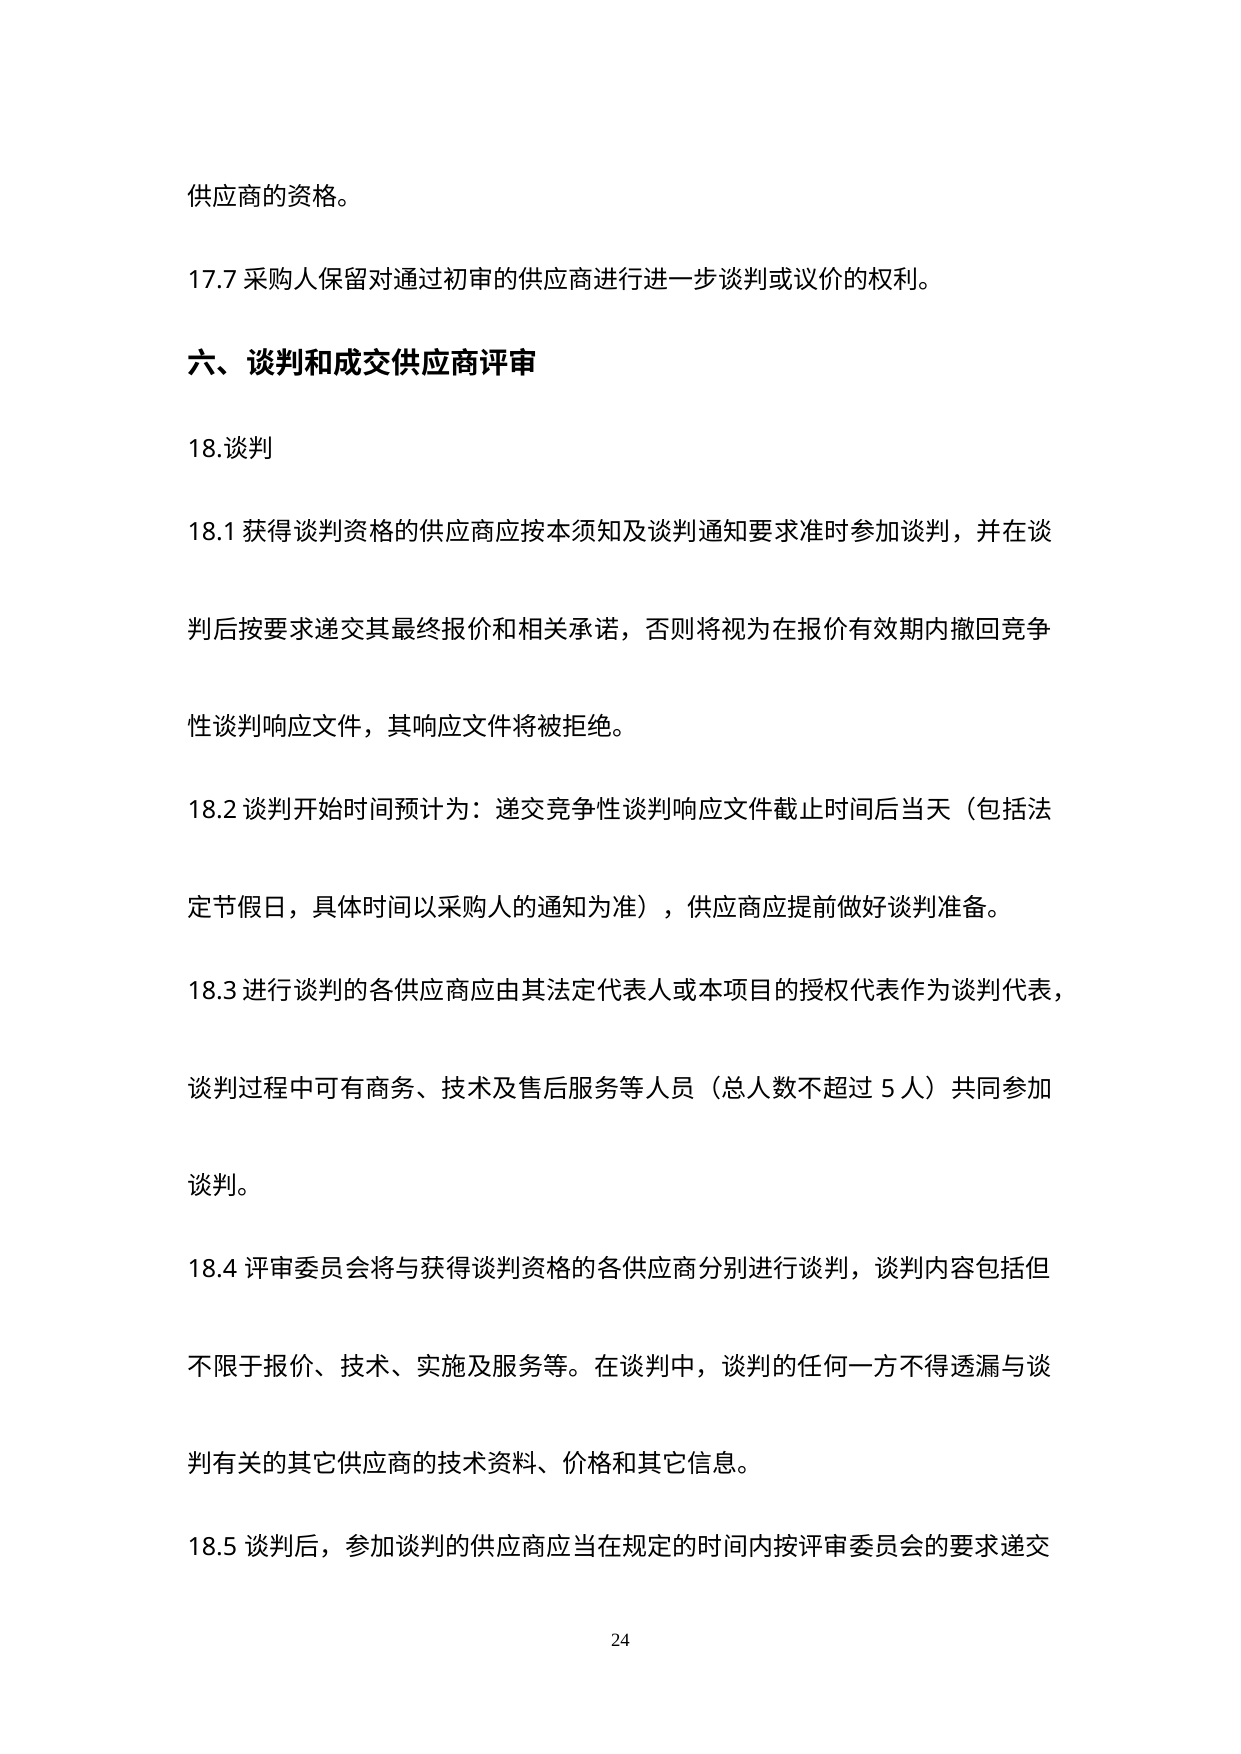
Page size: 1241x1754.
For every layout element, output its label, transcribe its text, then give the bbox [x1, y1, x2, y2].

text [187, 162, 1053, 227]
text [187, 1512, 1053, 1577]
text 18.谈判 [187, 414, 1053, 479]
text 18.1获得谈判资格的供应商应按本须知及谈判通知要求准时参加谈判，并在谈判后按要求递交其最终报价和相关承诺，否则将视为在报价有效期内撤回竞争性谈判响应文件，其响应文件将被拒绝。 [187, 497, 1053, 757]
text 18.3进行谈判的各供应商应由其法定代表人或本项目的授权代表作为谈判代表，谈判过程中可有商务、技术及售后服务等人员（总人数不超过5人）共同参加谈判。 [187, 956, 1053, 1216]
text 18.2谈判开始时间预计为：递交竞争性谈判响应文件截止时间后当天（包括法定节假日，具体时间以采购人的通知为准），供应商应提前做好谈判准备。 [187, 776, 1053, 938]
text 18.4 评审委员会将与获得谈判资格的各供应商分别进行谈判，谈判内容包括但不限于报价、技术、实施及服务等。在谈判中，谈判的任何一方不得透漏与谈判有关的其它供应商的技术资料、价格和其它信息。 [187, 1234, 1053, 1494]
text 17.7 采购人保留对通过初审的供应商进行进一步谈判或议价的权利。 [187, 245, 1053, 310]
text 六、谈判和成交供应商评审 [187, 328, 1053, 393]
